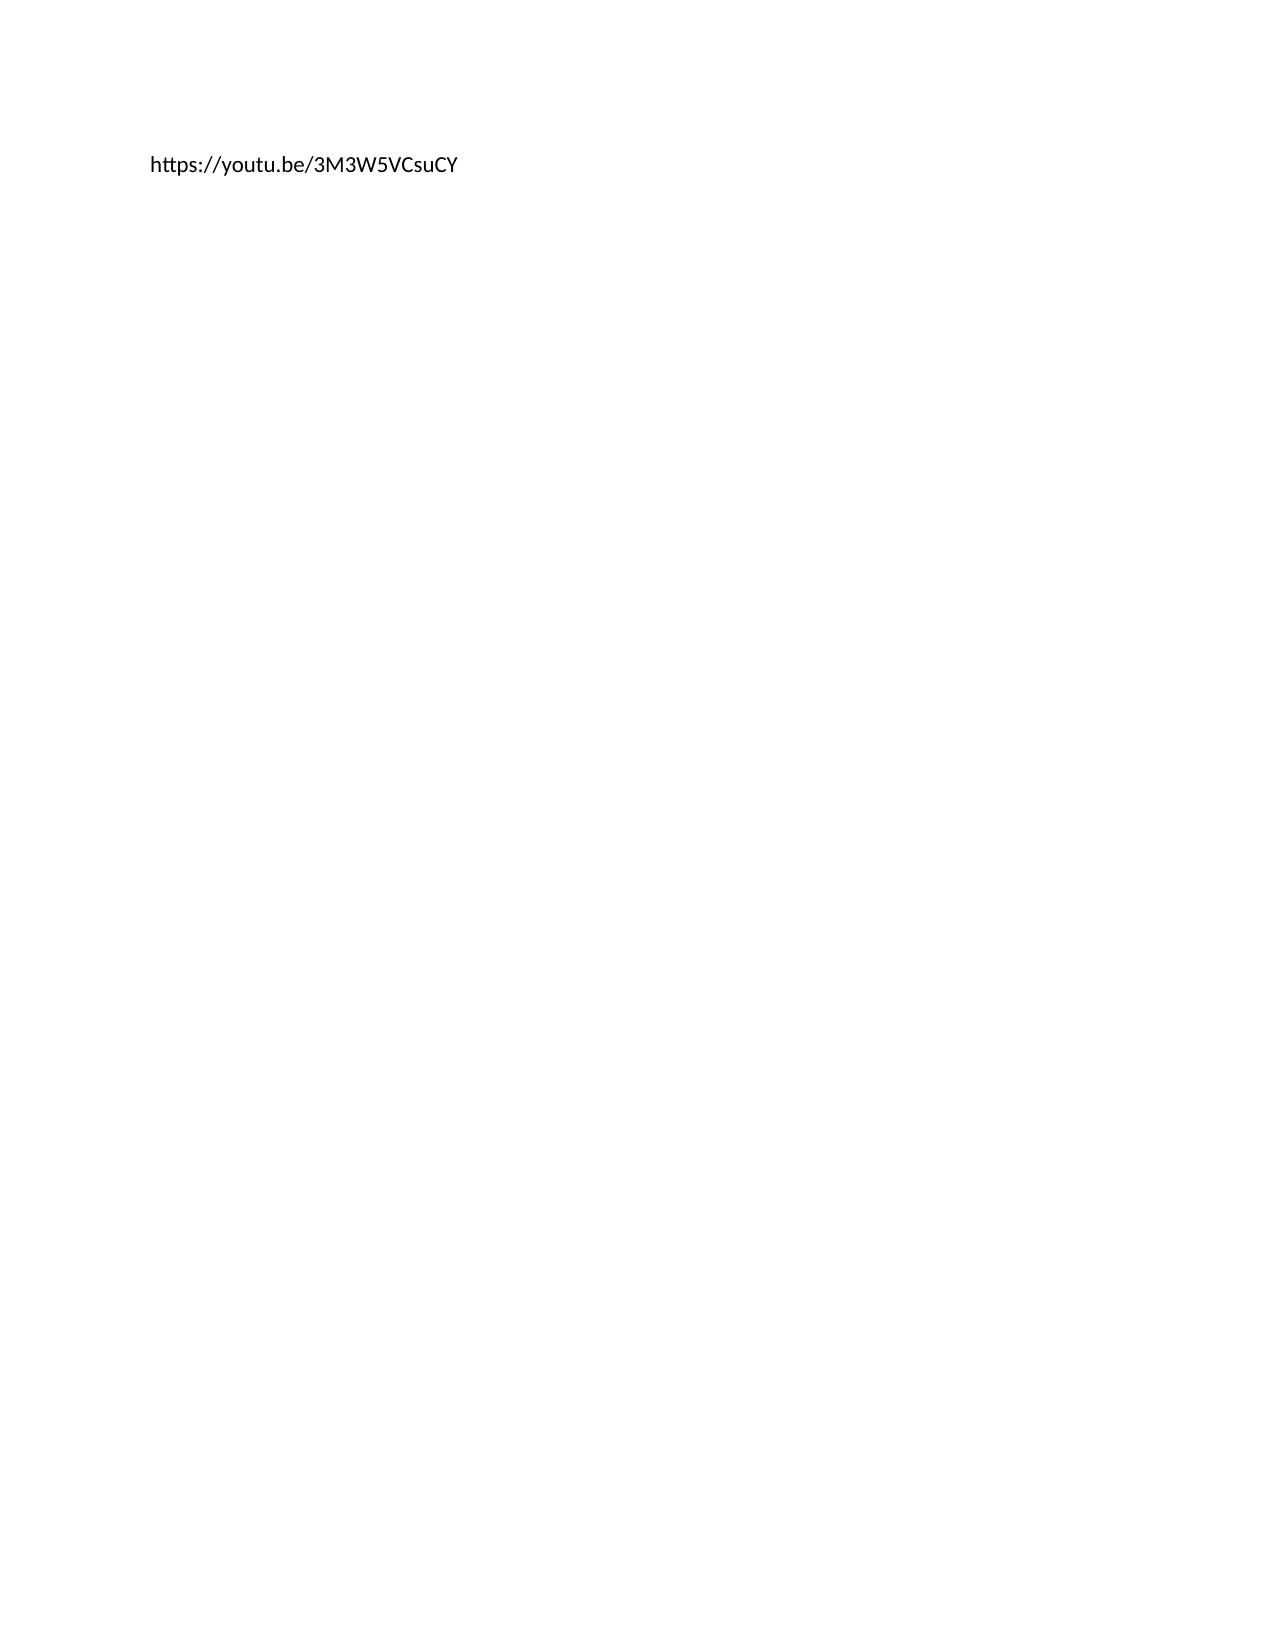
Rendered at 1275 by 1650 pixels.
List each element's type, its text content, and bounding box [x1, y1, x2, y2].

text https://youtu.be/3M3W5VCsuCY [150, 150, 1125, 178]
